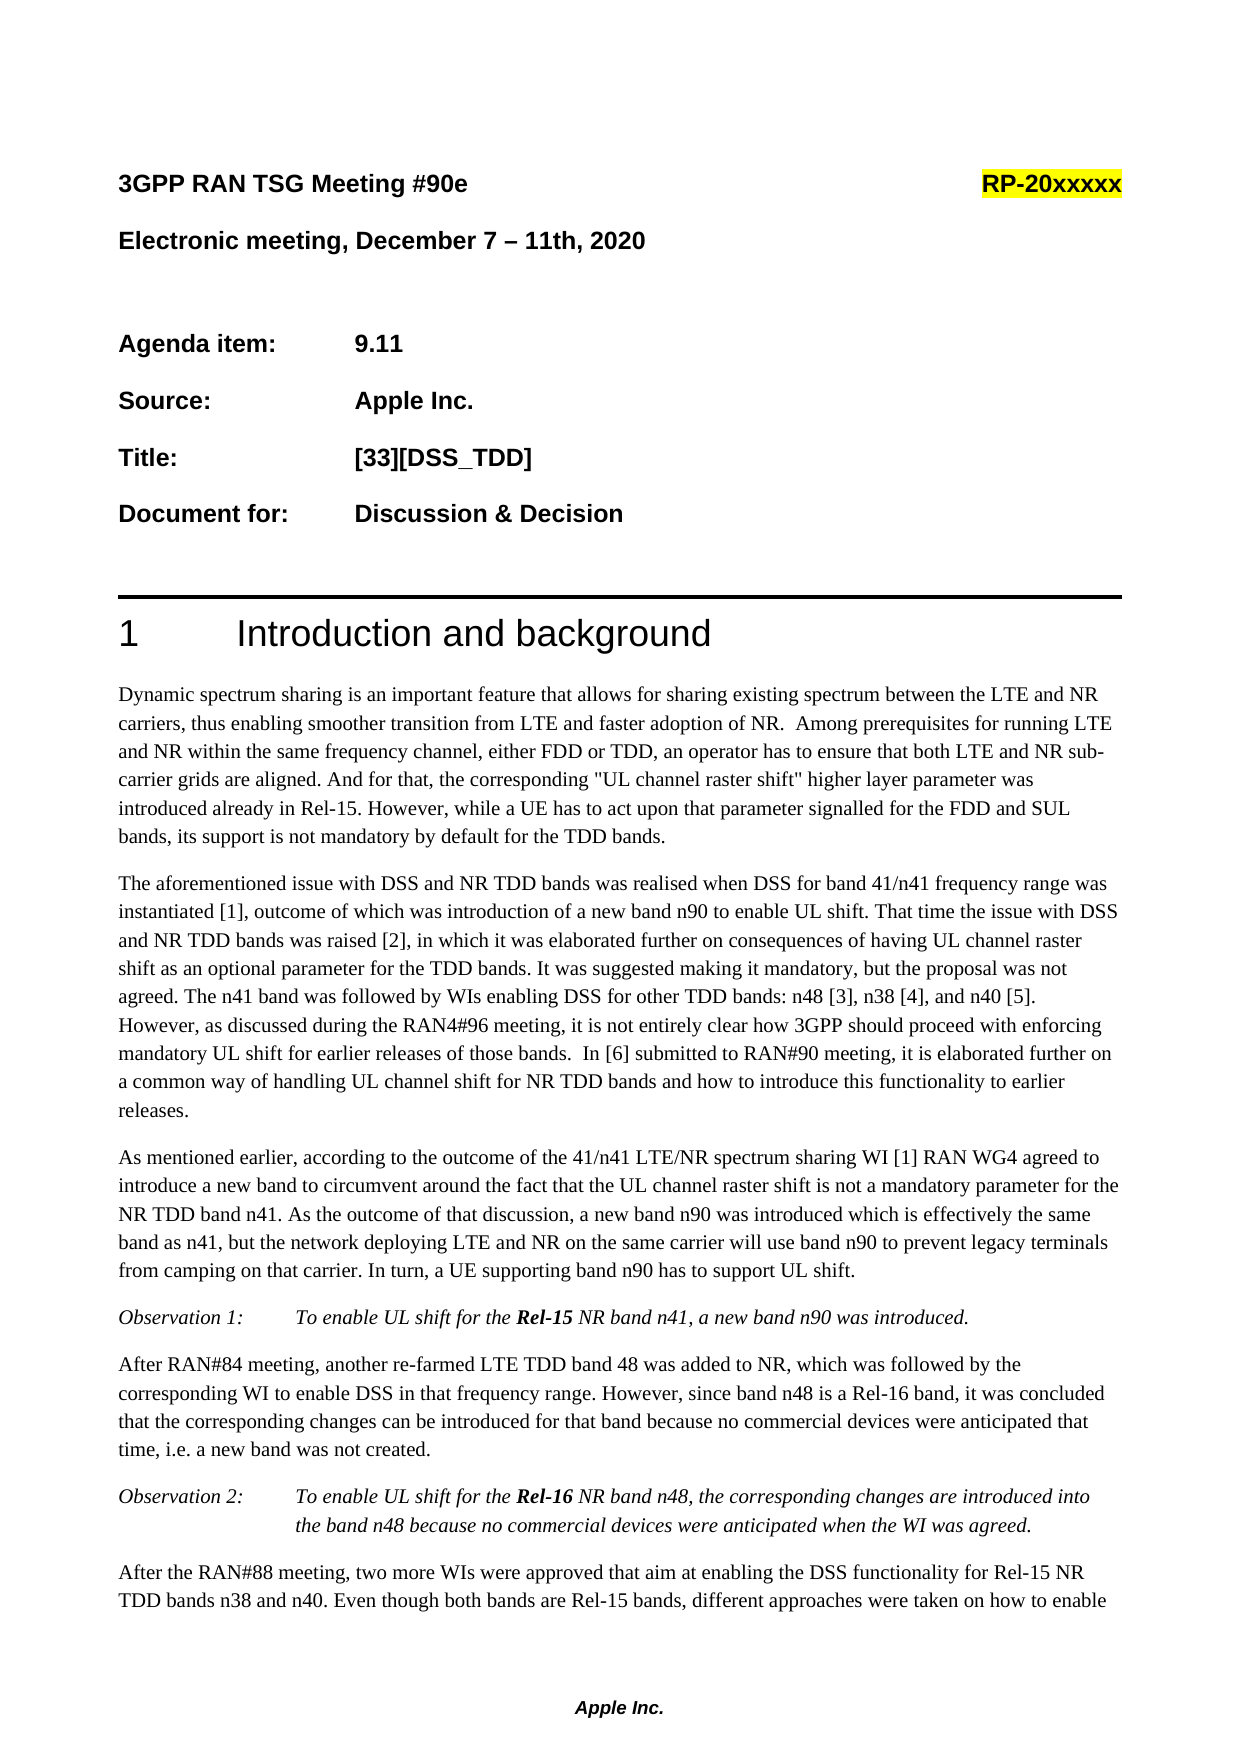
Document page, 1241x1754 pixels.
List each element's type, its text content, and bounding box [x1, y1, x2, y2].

text As mentioned earlier, according to the outcome of the 41/n41 LTE/NR spectrum sharing WI [1] RAN WG4 agreed to introduce a new band to circumvent around the fact that the UL channel raster shift is not a mandatory parameter for the NR TDD band n41. As the outcome of that discussion, a new band n90 was introduced which is effectively the same band as n41, but the network deploying LTE and NR on the same carrier will use band n90 to prevent legacy terminals from camping on that carrier. In turn, a UE supporting band n90 has to support UL shift. [118, 1143, 1122, 1284]
text Electronic meeting, December 7 – 11th, 2020 [118, 212, 1122, 268]
text Title: [33][DSS_TDD] [118, 429, 1122, 485]
text The aforementioned issue with DSS and NR TDD bands was realised when DSS for band 41/n41 frequency range was instantiated [1], outcome of which was introduction of a new band n90 to enable UL shift. That time the issue with DSS and NR TDD bands was raised [2], in which it was elaborated further on consequences of having UL channel raster shift as an optional parameter for the TDD bands. It was suggested making it mandatory, but the proposal was not agreed. The n41 band was followed by WIs enabling DSS for other TDD bands: n48 [3], n38 [4], and n40 [5]. However, as discussed during the RAN4#96 meeting, it is not entirely clear how 3GPP should proceed with enforcing mandatory UL shift for earlier releases of those bands. In [6] submitted to RAN#90 meeting, it is elaborated further on a common way of handling UL channel shift for NR TDD bands and how to introduce this functionality to earlier releases. [118, 869, 1122, 1124]
text Observation 1: To enable UL shift for the Rel-15 NR band n41, a new band n90 was introduced. [118, 1303, 1122, 1331]
text Agenda item: 9.11 [118, 315, 1122, 372]
text Dynamic spectrum sharing is an important feature that allows for sharing existing spectrum between the LTE and NR carriers, thus enabling smoother transition from LTE and faster adoption of NR. Among prerequisites for running LTE and NR within the same frequency channel, either FDD or TDD, an operator has to ensure that both LTE and NR sub-carrier grids are aligned. And for that, the corresponding "UL channel raster shift" higher layer parameter was introduced already in Rel-15. However, while a UE has to act upon that parameter signalled for the FDD and SUL bands, its support is not mandatory by default for the TDD bands. [118, 680, 1122, 850]
text After RAN#84 meeting, another re-farmed LTE TDD band 48 was added to NR, which was followed by the corresponding WI to enable DSS in that frequency range. However, since band n48 is a Rel-16 band, it was concluded that the corresponding changes can be introduced for that band because no commercial devices were anticipated that time, i.e. a new band was not created. [118, 1350, 1122, 1463]
text 3GPP RAN TSG Meeting #90e RP-20xxxxx [118, 155, 1122, 212]
subtitle 1 Introduction and background [118, 599, 1122, 661]
text Source: Apple Inc. [118, 372, 1122, 429]
text Observation 2: To enable UL shift for the Rel-16 NR band n48, the corresponding changes are introduced into the band n48 because no commercial devices were anticipated when the WI was agreed. [118, 1482, 1122, 1539]
text Document for: Discussion & Decision [118, 485, 1122, 542]
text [118, 1558, 1122, 1614]
